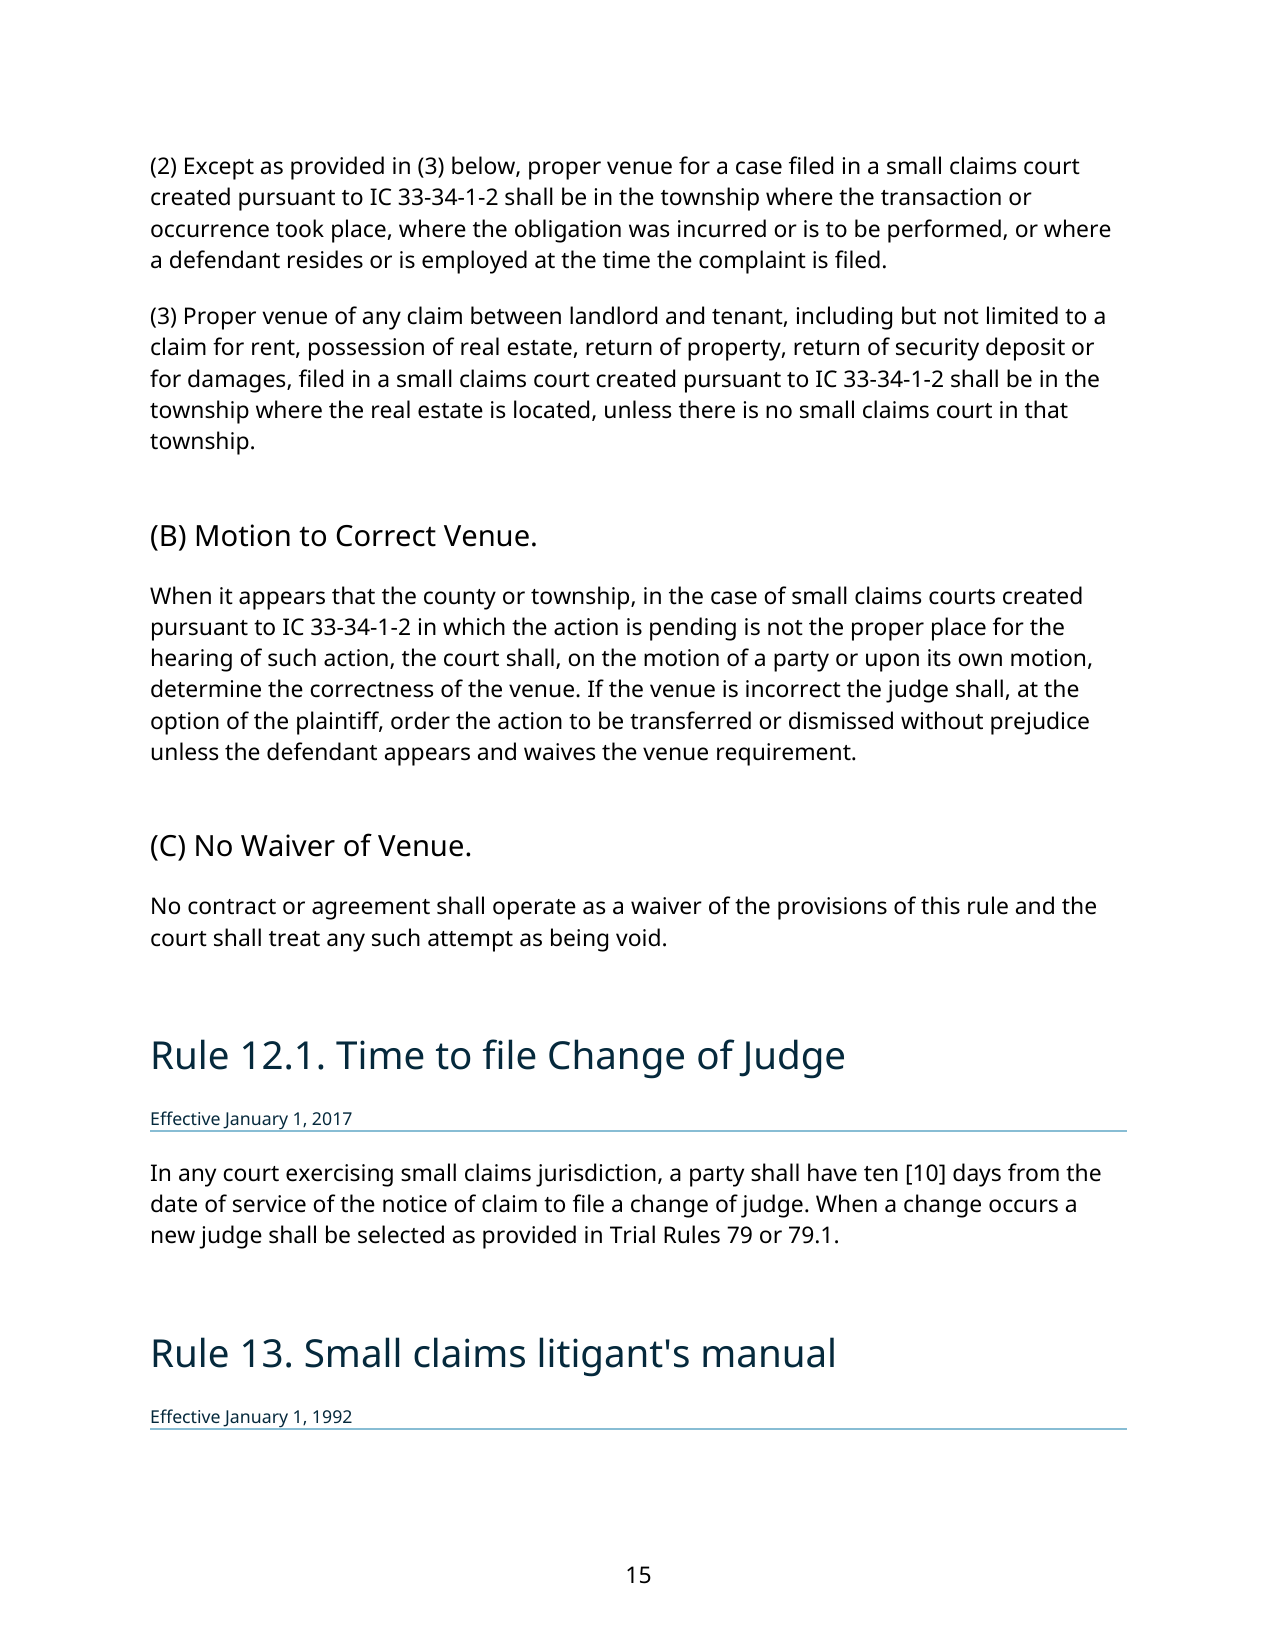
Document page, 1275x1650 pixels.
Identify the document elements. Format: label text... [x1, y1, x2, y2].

text When it appears that the county or township, in the case of small claims courts created pursuant to IC 33-34-1-2 in which the action is pending is not the proper place for the hearing of such action, the court shall, on the motion of a party or upon its own motion, determine the correctness of the venue. If the venue is incorrect the judge shall, at the option of the plaintiff, order the action to be transferred or dismissed without prejudice unless the defendant appears and waives the venue requirement. [150, 579, 1127, 767]
text (2) Except as provided in (3) below, proper venue for a case filed in a small claims court created pursuant to IC 33-34-1-2 shall be in the township where the transaction or occurrence took place, where the obligation was incurred or is to be performed, or where a defendant resides or is employed at the time the complaint is filed. [150, 150, 1127, 275]
text (B) Motion to Correct Venue. [150, 515, 1127, 554]
text In any court exercising small claims jurisdiction, a party shall have ten [10] days from the date of service of the notice of claim to file a change of judge. When a change occurs a new judge shall be selected as provided in Trial Rules 79 or 79.1. [150, 1157, 1127, 1251]
text Effective January 1, 1992 [150, 1404, 1127, 1428]
text Effective January 1, 2017 [150, 1106, 1127, 1130]
text Rule 12.1. Time to file Change of Judge [150, 1028, 1127, 1081]
text (3) Proper venue of any claim between landlord and tenant, including but not limited to a claim for rent, possession of real estate, return of property, return of security deposit or for damages, filed in a small claims court created pursuant to IC 33-34-1-2 shall be in the township where the real estate is located, unless there is no small claims court in that township. [150, 300, 1127, 456]
text No contract or agreement shall operate as a waiver of the provisions of this rule and the court shall treat any such attempt as being void. [150, 890, 1127, 953]
text (C) No Waiver of Venue. [150, 826, 1127, 865]
text Rule 13. Small claims litigant's manual [150, 1326, 1127, 1378]
